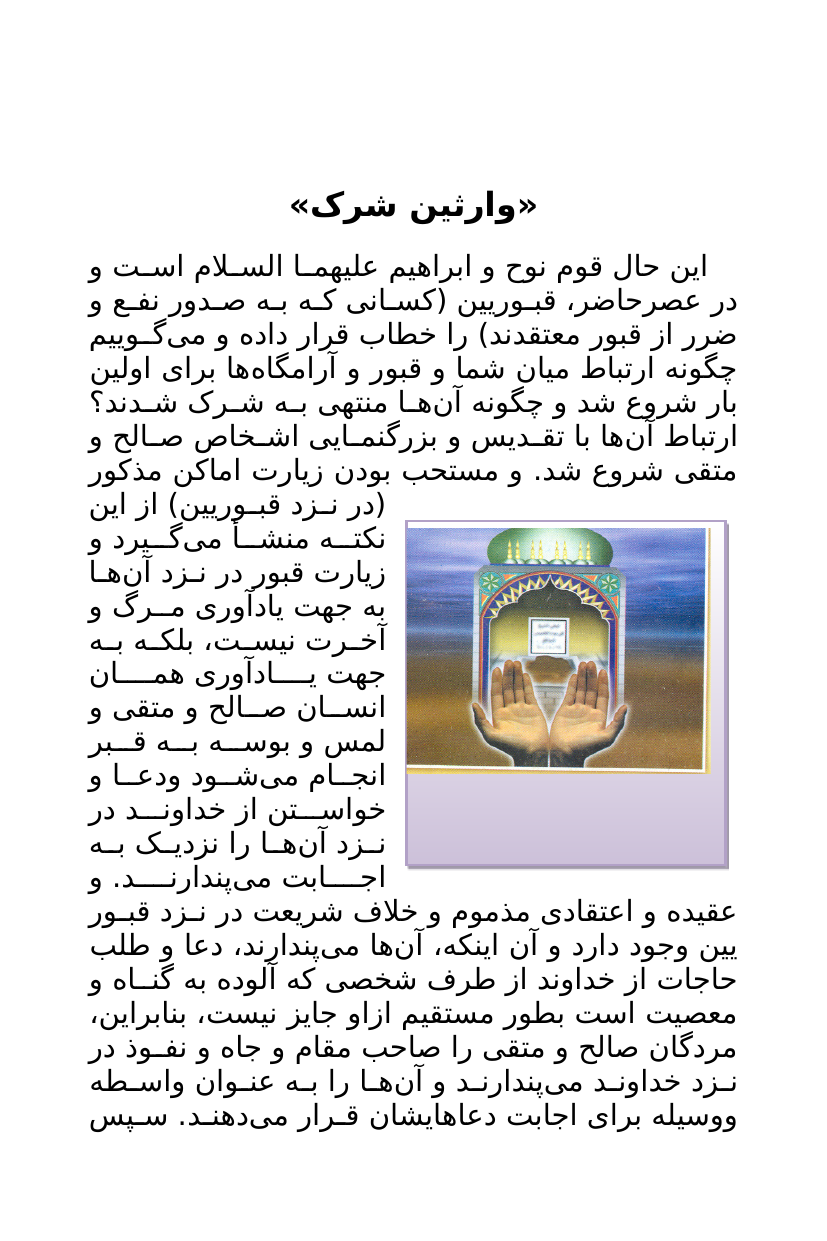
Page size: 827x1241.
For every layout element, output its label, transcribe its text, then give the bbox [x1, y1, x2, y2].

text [89, 249, 738, 1132]
text «وارثین شرک» [89, 186, 738, 224]
picture [406, 528, 711, 774]
